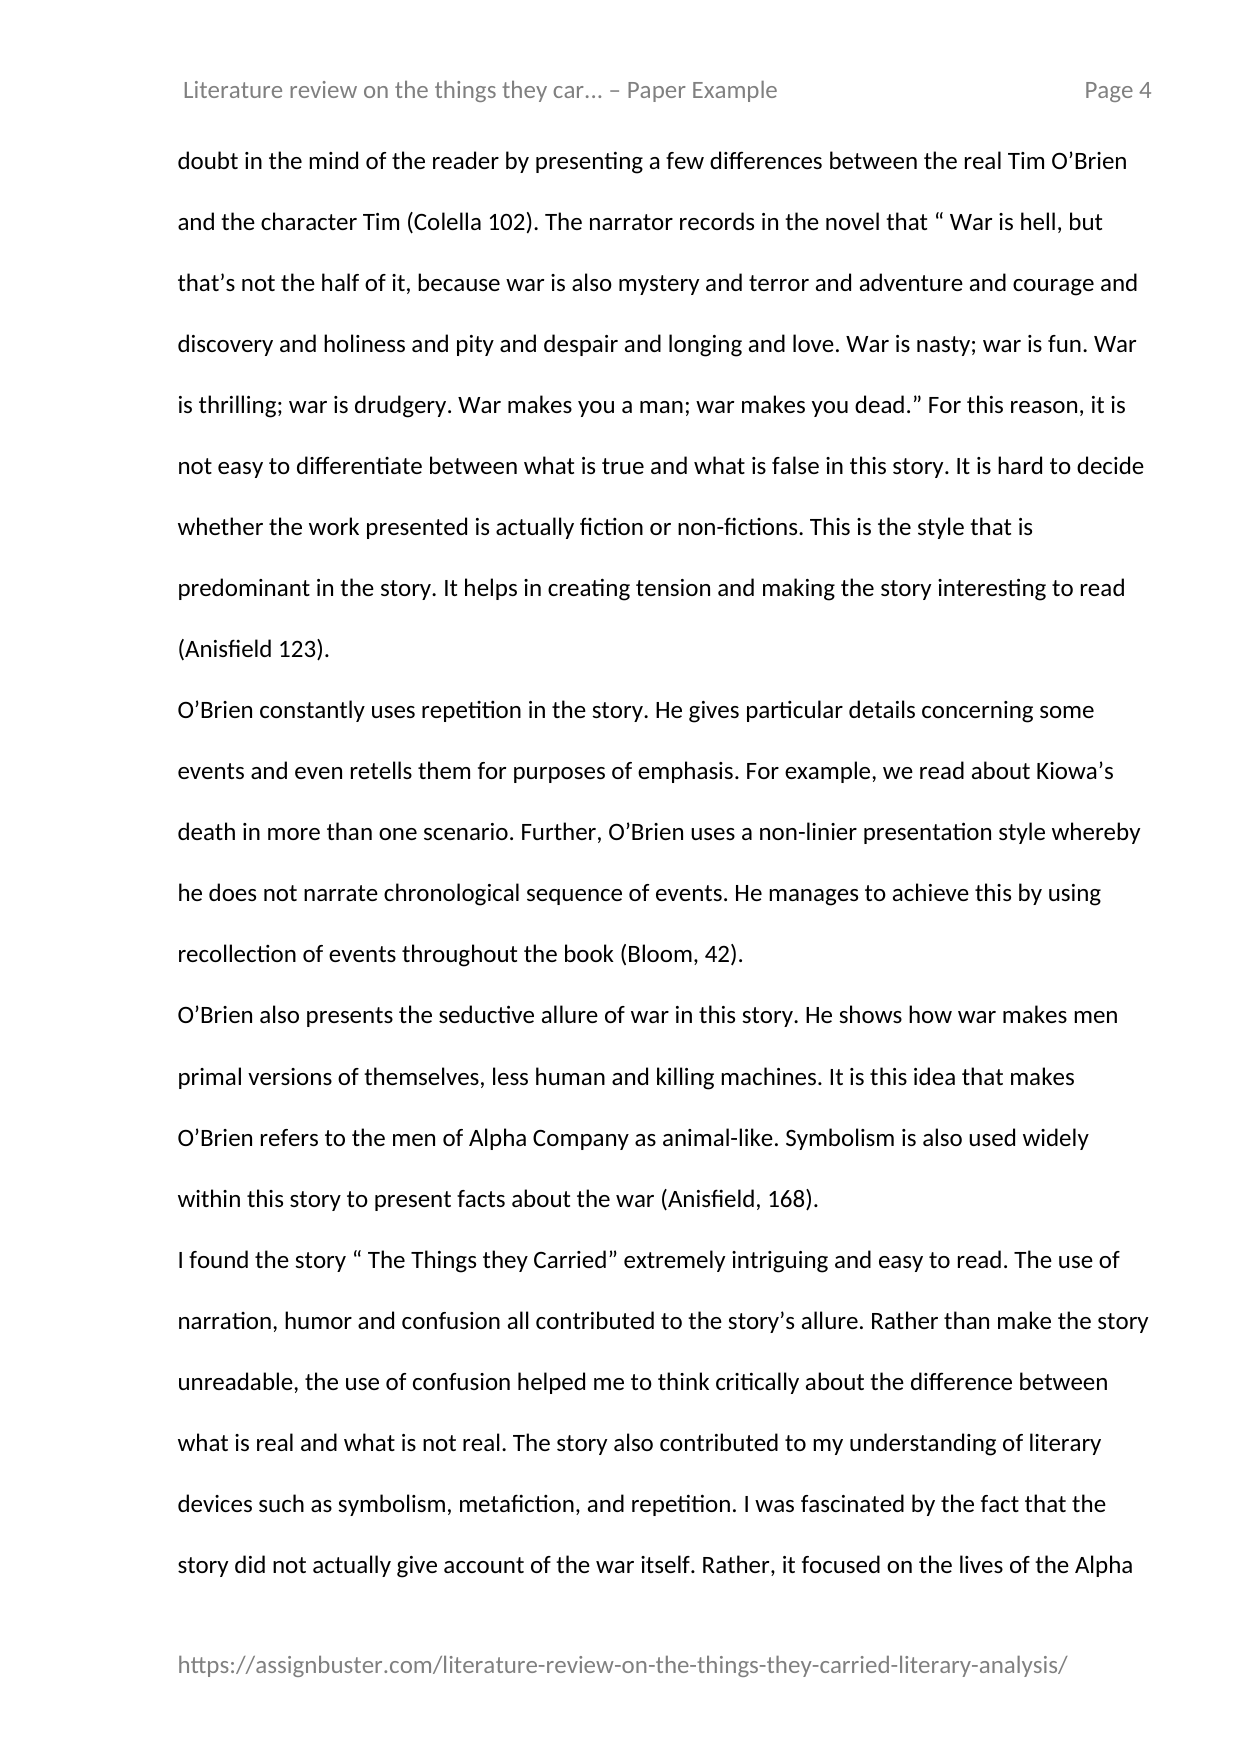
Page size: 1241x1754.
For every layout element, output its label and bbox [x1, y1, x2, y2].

text [177, 145, 1152, 1579]
